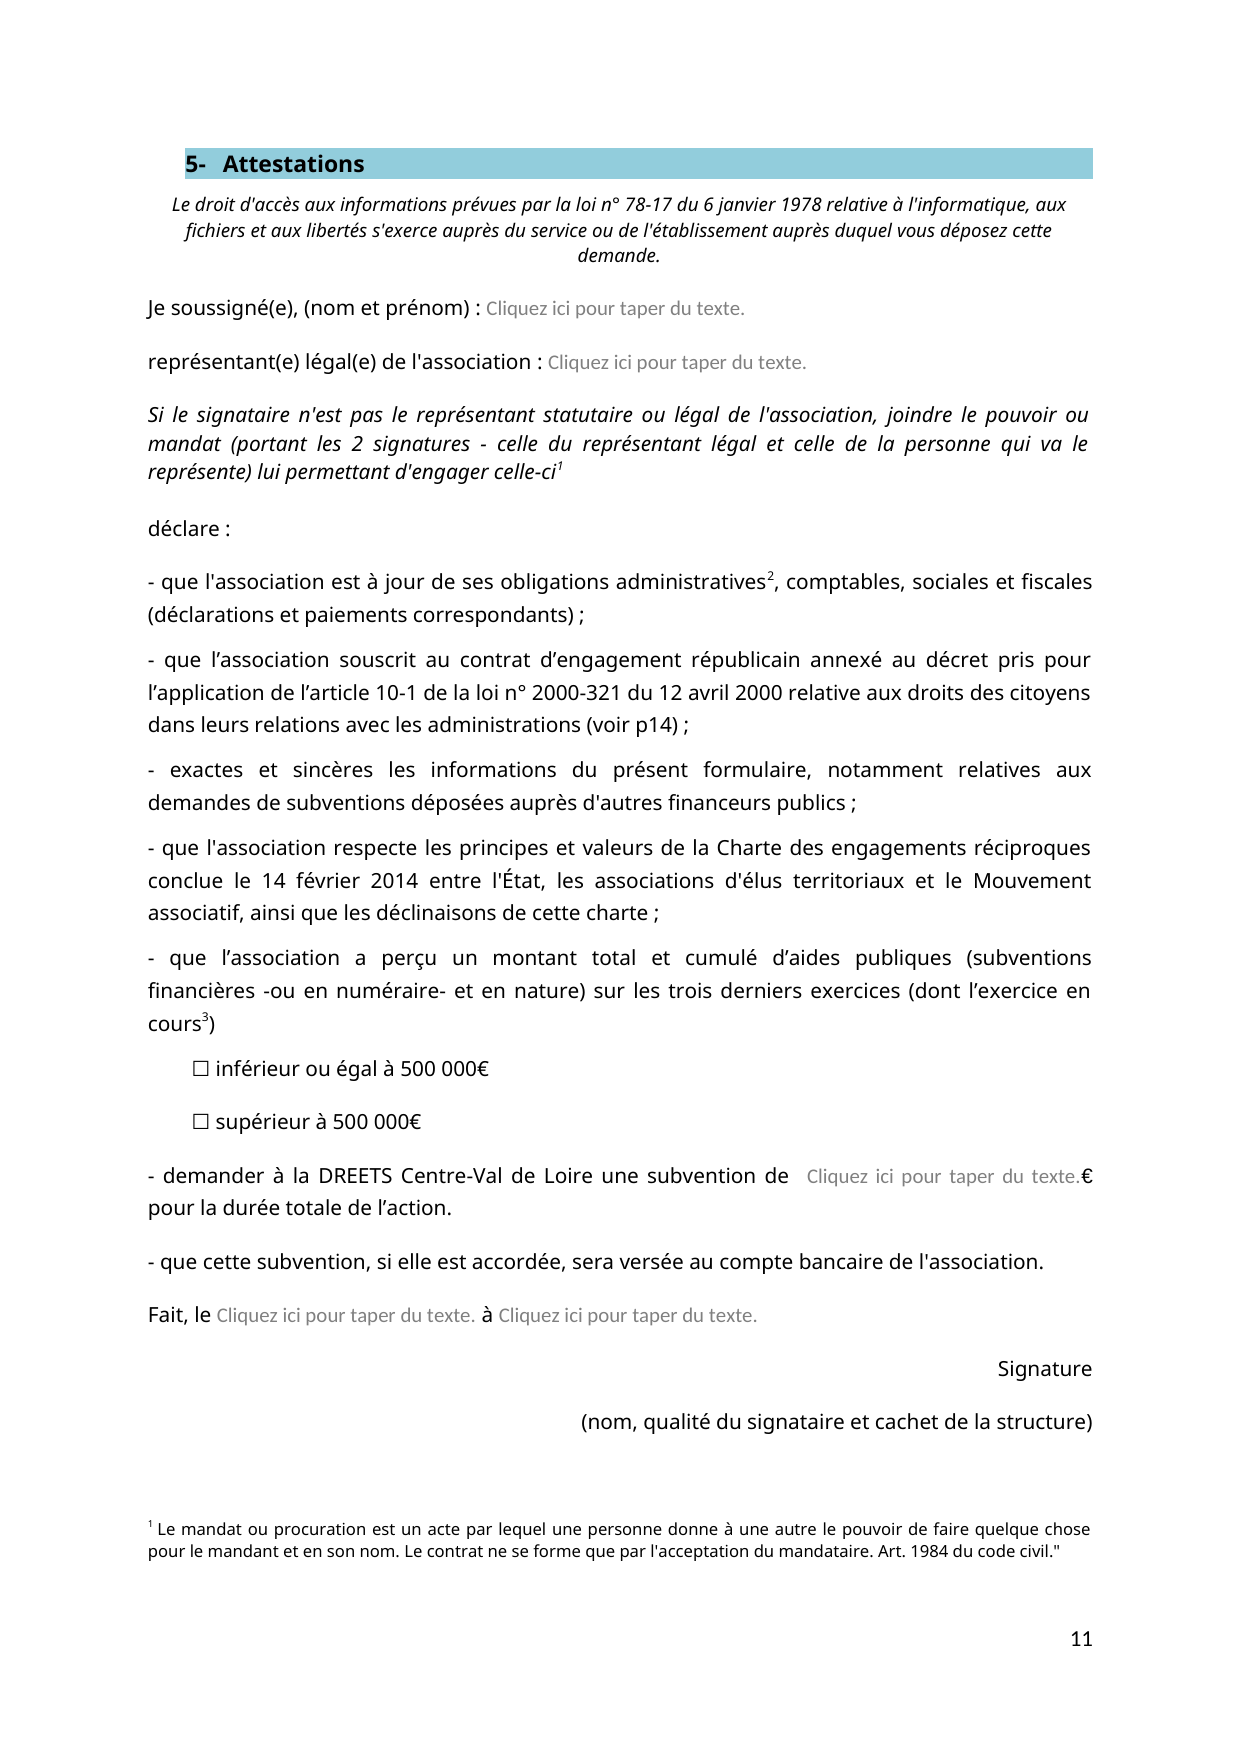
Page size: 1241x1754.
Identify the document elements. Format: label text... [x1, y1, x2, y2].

text (nom, qualité du signataire et cachet de la structure) [148, 1407, 1093, 1436]
text inférieur ou égal à 500 000€ [191, 1054, 1093, 1082]
text 1 Le mandat ou procuration est un acte par lequel une personne donne à une autre le pouvoir de faire quelque chose pour le mandant et en son nom. Le contrat ne se forme que par l'acceptation du mandataire. Art. 1984 du code civil." [148, 1517, 1093, 1563]
text Je soussigné(e), (nom et prénom) : [148, 293, 1093, 322]
text supérieur à 500 000€ [191, 1107, 1093, 1136]
text - que l'association est à jour de ses obligations administratives2, comptables, sociales et fiscales (déclarations et paiements correspondants) ; [148, 567, 1093, 628]
text Si le signataire n'est pas le représentant statutaire ou légal de l'association, joindre le pouvoir ou mandat (portant les 2 signatures - celle du représentant légal et celle de la personne qui va le représente) lui permettant d'engager celle-ci1 [148, 400, 1093, 486]
text Le droit d'accès aux informations prévues par la loi n° 78-17 du 6 janvier 1978 relative à l'informatique, aux fichiers et aux libertés s'exerce auprès du service ou de l'établissement auprès duquel vous déposez cette demande. [148, 191, 1093, 268]
text - exactes et sincères les informations du présent formulaire, notamment relatives aux demandes de subventions déposées auprès d'autres financeurs publics ; [148, 756, 1093, 817]
text - que l’association souscrit au contrat d’engagement républicain annexé au décret pris pour l’application de l’article 10-1 de la loi n° 2000-321 du 12 avril 2000 relative aux droits des citoyens dans leurs relations avec les administrations (voir p14) ; [148, 645, 1093, 739]
list Attestations [185, 148, 1093, 179]
text Signature [148, 1354, 1093, 1382]
text - que l’association a perçu un montant total et cumulé d’aides publiques (subventions financières -ou en numéraire- et en nature) sur les trois derniers exercices (dont l’exercice en cours3) [148, 943, 1093, 1037]
text déclare : [148, 514, 1093, 542]
text - demander à la DREETS Centre-Val de Loire une subvention de € pour la durée totale de l’action. [148, 1161, 1093, 1222]
text - que l'association respecte les principes et valeurs de la Charte des engagements réciproques conclue le 14 février 2014 entre l'État, les associations d'élus territoriaux et le Mouvement associatif, ainsi que les déclinaisons de cette charte ; [148, 833, 1093, 927]
text représentant(e) légal(e) de l'association : [148, 347, 1093, 375]
text Fait, le à [148, 1300, 1093, 1329]
text - que cette subvention, si elle est accordée, sera versée au compte bancaire de l'association. [148, 1247, 1093, 1275]
